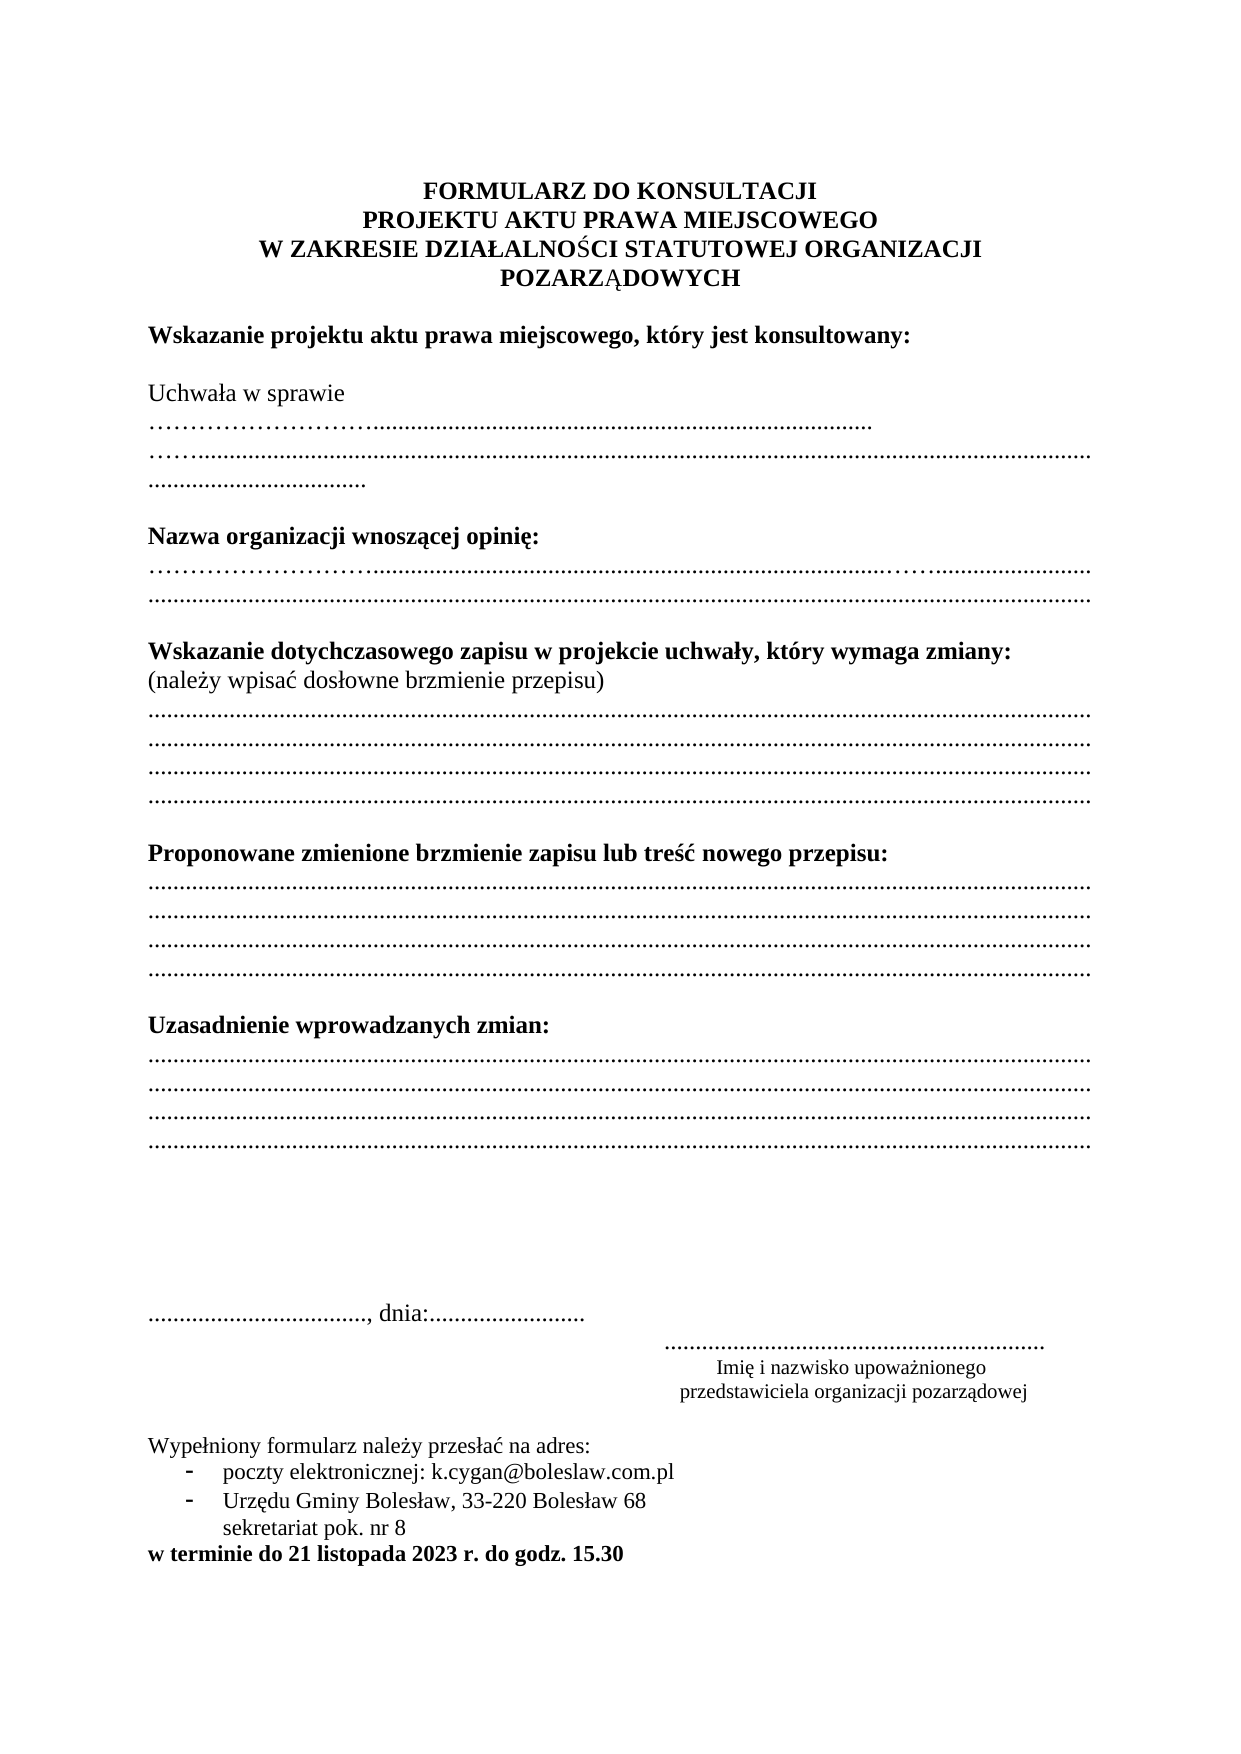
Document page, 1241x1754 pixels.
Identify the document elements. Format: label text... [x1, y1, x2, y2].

text Imię i nazwisko upoważnionego [664, 1355, 1093, 1379]
text Wskazanie projektu aktu prawa miejscowego, który jest konsultowany: [148, 320, 1093, 349]
text ..................................., dnia:......................... [148, 1298, 1093, 1326]
text Wskazanie dotychczasowego zapisu w projekcie uchwały, który wymaga zmiany: [148, 636, 1093, 665]
text FORMULARZ DO KONSULTACJI [148, 176, 1093, 205]
text ………………………..................................................................................……......................... [148, 550, 1093, 579]
text ....................................................................................................................................................... [148, 924, 1093, 953]
text ....................................................................................................................................................... [148, 1039, 1093, 1068]
text ....................................................................................................................................................... [148, 579, 1093, 608]
text PROJEKTU AKTU PRAWA MIEJSCOWEGO [148, 205, 1093, 234]
text Wypełniony formularz należy przesłać na adres: [148, 1432, 1093, 1458]
text Nazwa organizacji wnoszącej opinię: [148, 521, 1093, 550]
text ....................................................................................................................................................... [148, 780, 1093, 809]
text ....................................................................................................................................................... [148, 1096, 1093, 1125]
text ............................................................. [664, 1326, 1093, 1355]
text Uchwała w sprawie ………………………................................................................................…….................................................................................................................................................................................. [148, 378, 1093, 493]
text Uzasadnienie wprowadzanych zmian: [148, 1010, 1093, 1039]
text w terminie do 21 listopada 2023 r. do godz. 15.30 [148, 1540, 1093, 1567]
text ....................................................................................................................................................... [148, 866, 1093, 895]
list poczty elektronicznej: k.cygan@boleslaw.com.pl [185, 1458, 1093, 1485]
text ....................................................................................................................................................... [148, 694, 1093, 723]
list Urzędu Gminy Bolesław, 33-220 Bolesław 68 [185, 1485, 1093, 1514]
text (należy wpisać dosłowne brzmienie przepisu) [148, 665, 1093, 694]
text Proponowane zmienione brzmienie zapisu lub treść nowego przepisu: [148, 838, 1093, 866]
text przedstawiciela organizacji pozarządowej [590, 1379, 1093, 1403]
text W ZAKRESIE DZIAŁALNOŚCI STATUTOWEJ ORGANIZACJI POZARZĄDOWYCH [148, 234, 1093, 291]
text ....................................................................................................................................................... [148, 751, 1093, 780]
text ....................................................................................................................................................... [148, 1068, 1093, 1096]
text ....................................................................................................................................................... [148, 1125, 1093, 1154]
text ....................................................................................................................................................... [148, 895, 1093, 924]
text ....................................................................................................................................................... [148, 723, 1093, 751]
text ....................................................................................................................................................... [148, 953, 1093, 981]
text sekretariat pok. nr 8 [223, 1514, 1093, 1540]
